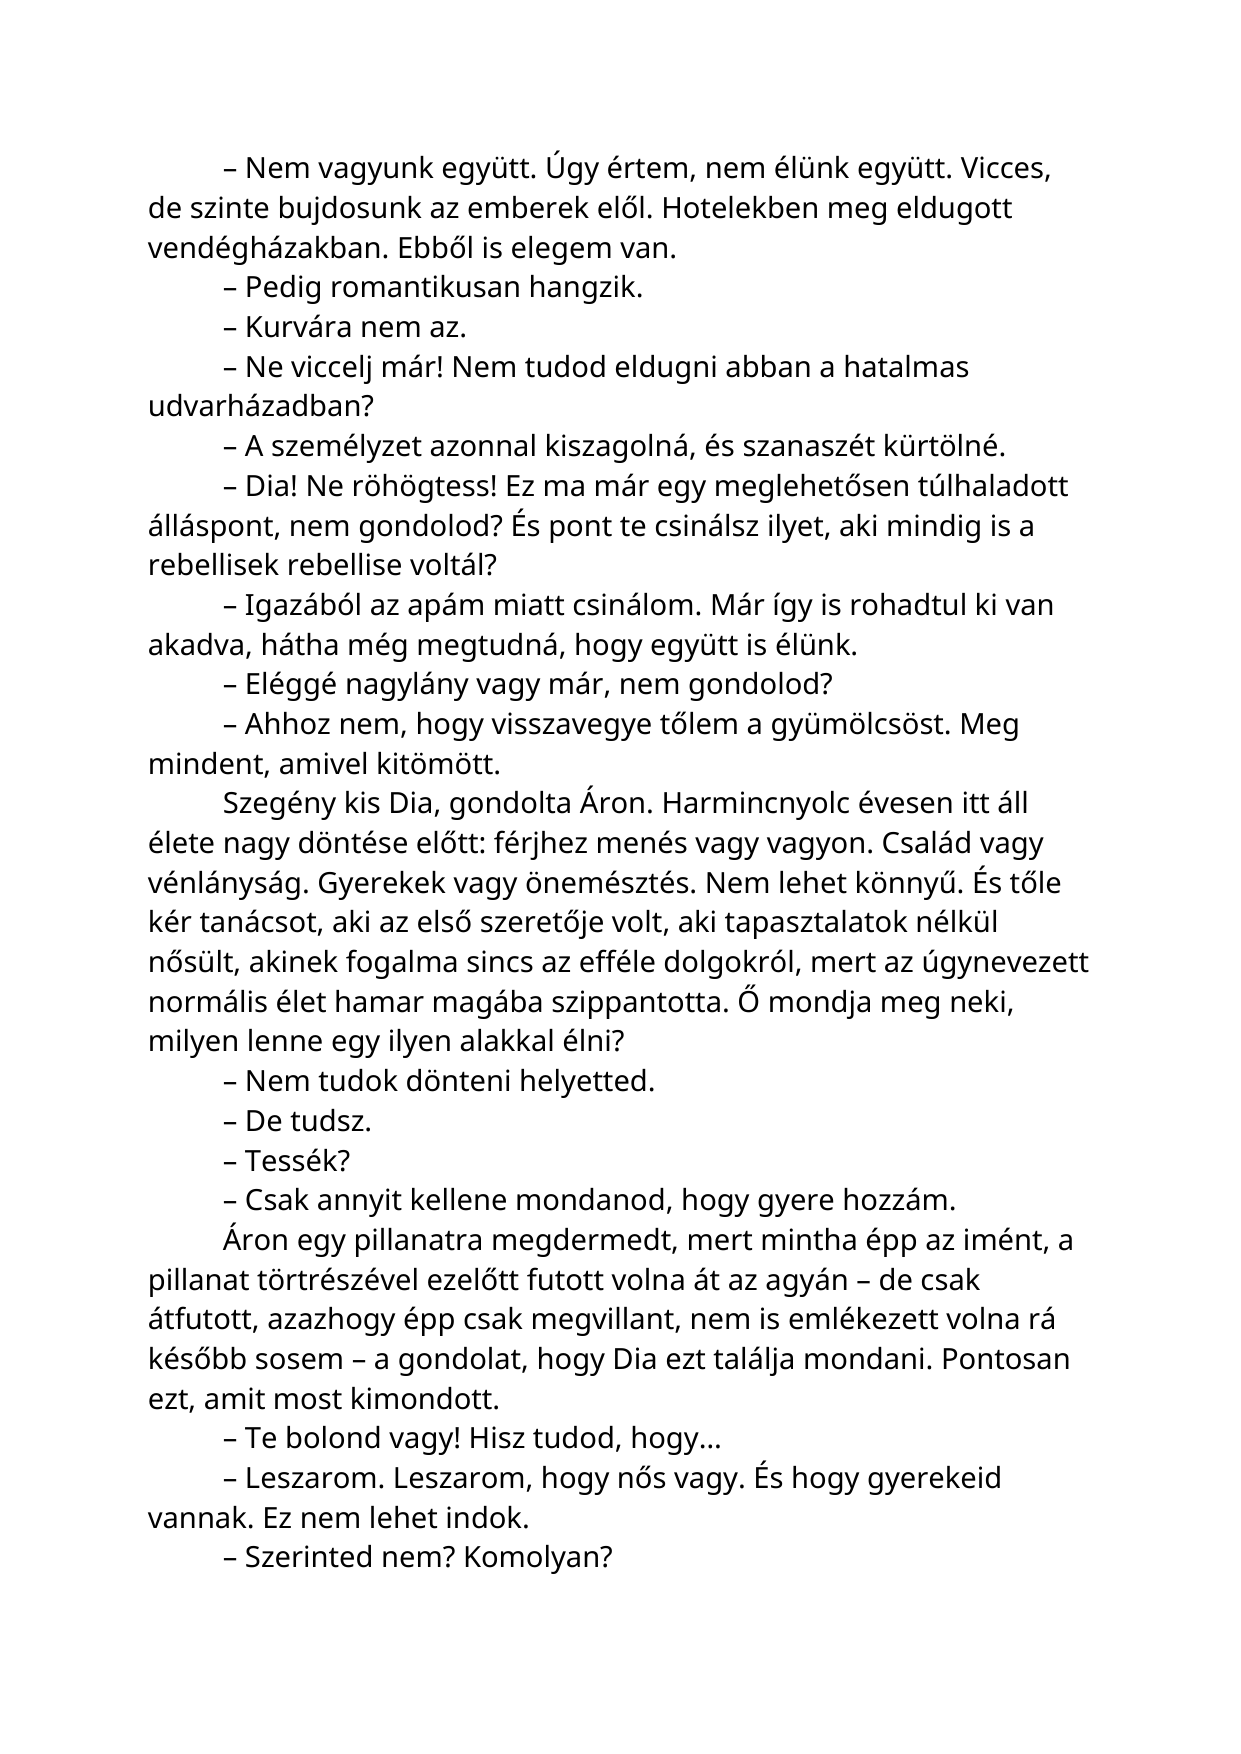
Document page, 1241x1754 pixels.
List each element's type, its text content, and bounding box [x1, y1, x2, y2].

text – A személyzet azonnal kiszagolná, és szanaszét kürtölné. [148, 425, 1093, 465]
text – Ahhoz nem, hogy visszavegye tőlem a gyümölcsöst. Meg mindent, amivel kitömött. [148, 703, 1093, 783]
text – Igazából az apám miatt csinálom. Már így is rohadtul ki van akadva, hátha még megtudná, hogy együtt is élünk. [148, 584, 1093, 663]
text Áron egy pillanatra megdermedt, mert mintha épp az imént, a pillanat törtrészével ezelőtt futott volna át az agyán – de csak átfutott, azazhogy épp csak megvillant, nem is emlékezett volna rá később sosem – a gondolat, hogy Dia ezt találja mondani. Pontosan ezt, amit most kimondott. [148, 1219, 1093, 1418]
text – Kurvára nem az. [148, 306, 1093, 346]
text – Dia! Ne röhögtess! Ez ma már egy meglehetősen túlhaladott álláspont, nem gondolod? És pont te csinálsz ilyet, aki mindig is a rebellisek rebellise voltál? [148, 465, 1093, 584]
text – Ne viccelj már! Nem tudod eldugni abban a hatalmas udvarházadban? [148, 346, 1093, 425]
text – Eléggé nagylány vagy már, nem gondolod? [148, 663, 1093, 703]
text – Csak annyit kellene mondanod, hogy gyere hozzám. [148, 1179, 1093, 1219]
text – Szerinted nem? Komolyan? [148, 1537, 1093, 1576]
text – De tudsz. [148, 1100, 1093, 1140]
text – Nem vagyunk együtt. Úgy értem, nem élünk együtt. Vicces, de szinte bujdosunk az emberek elől. Hotelekben meg eldugott vendégházakban. Ebből is elegem van. [148, 148, 1093, 267]
text – Pedig romantikusan hangzik. [148, 267, 1093, 306]
text Szegény kis Dia, gondolta Áron. Harmincnyolc évesen itt áll élete nagy döntése előtt: férjhez menés vagy vagyon. Család vagy vénlányság. Gyerekek vagy önemésztés. Nem lehet könnyű. És tőle kér tanácsot, aki az első szeretője volt, aki tapasztalatok nélkül nősült, akinek fogalma sincs az efféle dolgokról, mert az úgynevezett normális élet hamar magába szippantotta. Ő mondja meg neki, milyen lenne egy ilyen alakkal élni? [148, 783, 1093, 1060]
text – Nem tudok dönteni helyetted. [148, 1060, 1093, 1100]
text – Leszarom. Leszarom, hogy nős vagy. És hogy gyerekeid vannak. Ez nem lehet indok. [148, 1457, 1093, 1537]
text – Te bolond vagy! Hisz tudod, hogy… [148, 1418, 1093, 1457]
text – Tessék? [148, 1140, 1093, 1179]
